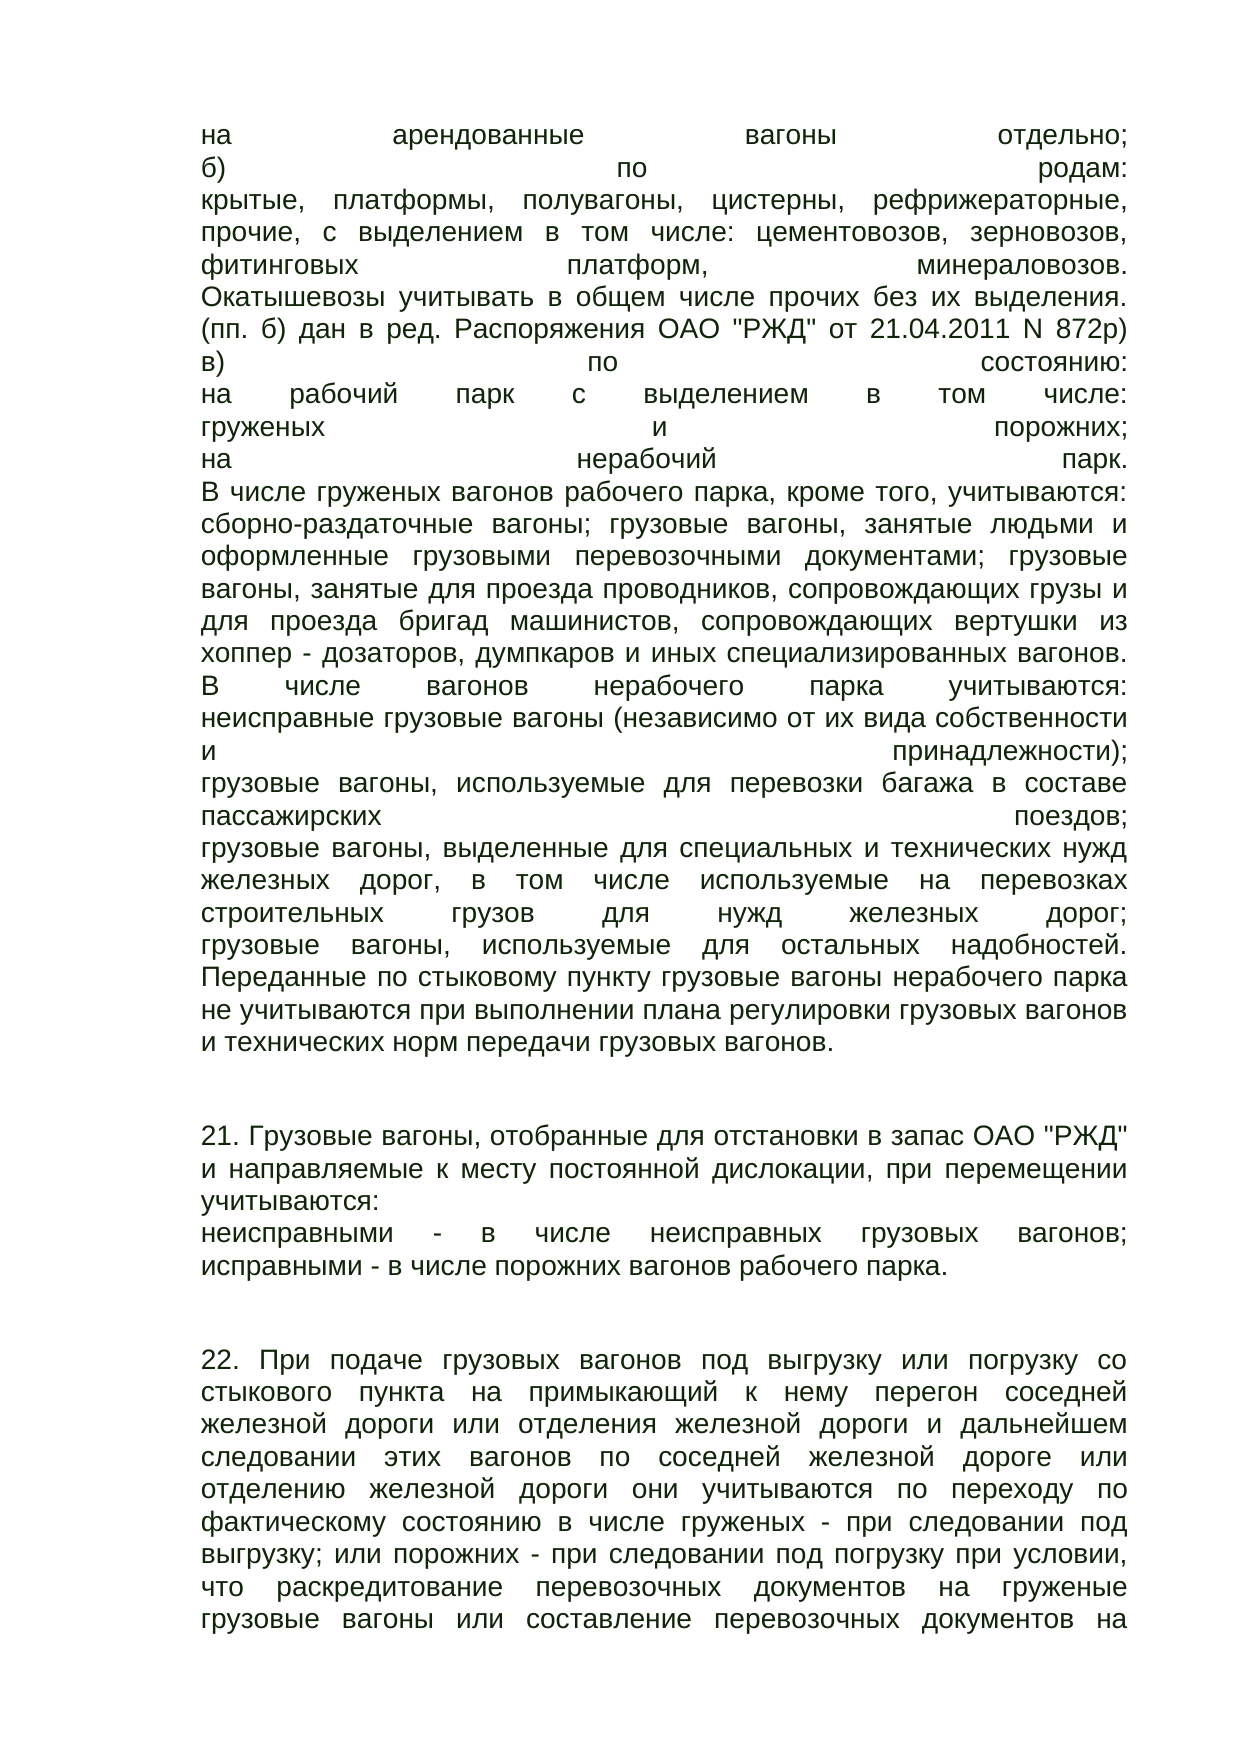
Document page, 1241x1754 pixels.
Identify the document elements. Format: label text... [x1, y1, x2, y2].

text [201, 118, 1128, 1058]
text 21. Грузовые вагоны, отобранные для отстановки в запас ОАО "РЖД" и направляемые к месту постоянной дислокации, при перемещении учитываются: неисправными - в числе неисправных грузовых вагонов; исправными - в числе порожних вагонов рабочего парка. [201, 1087, 1128, 1281]
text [201, 1310, 1128, 1634]
